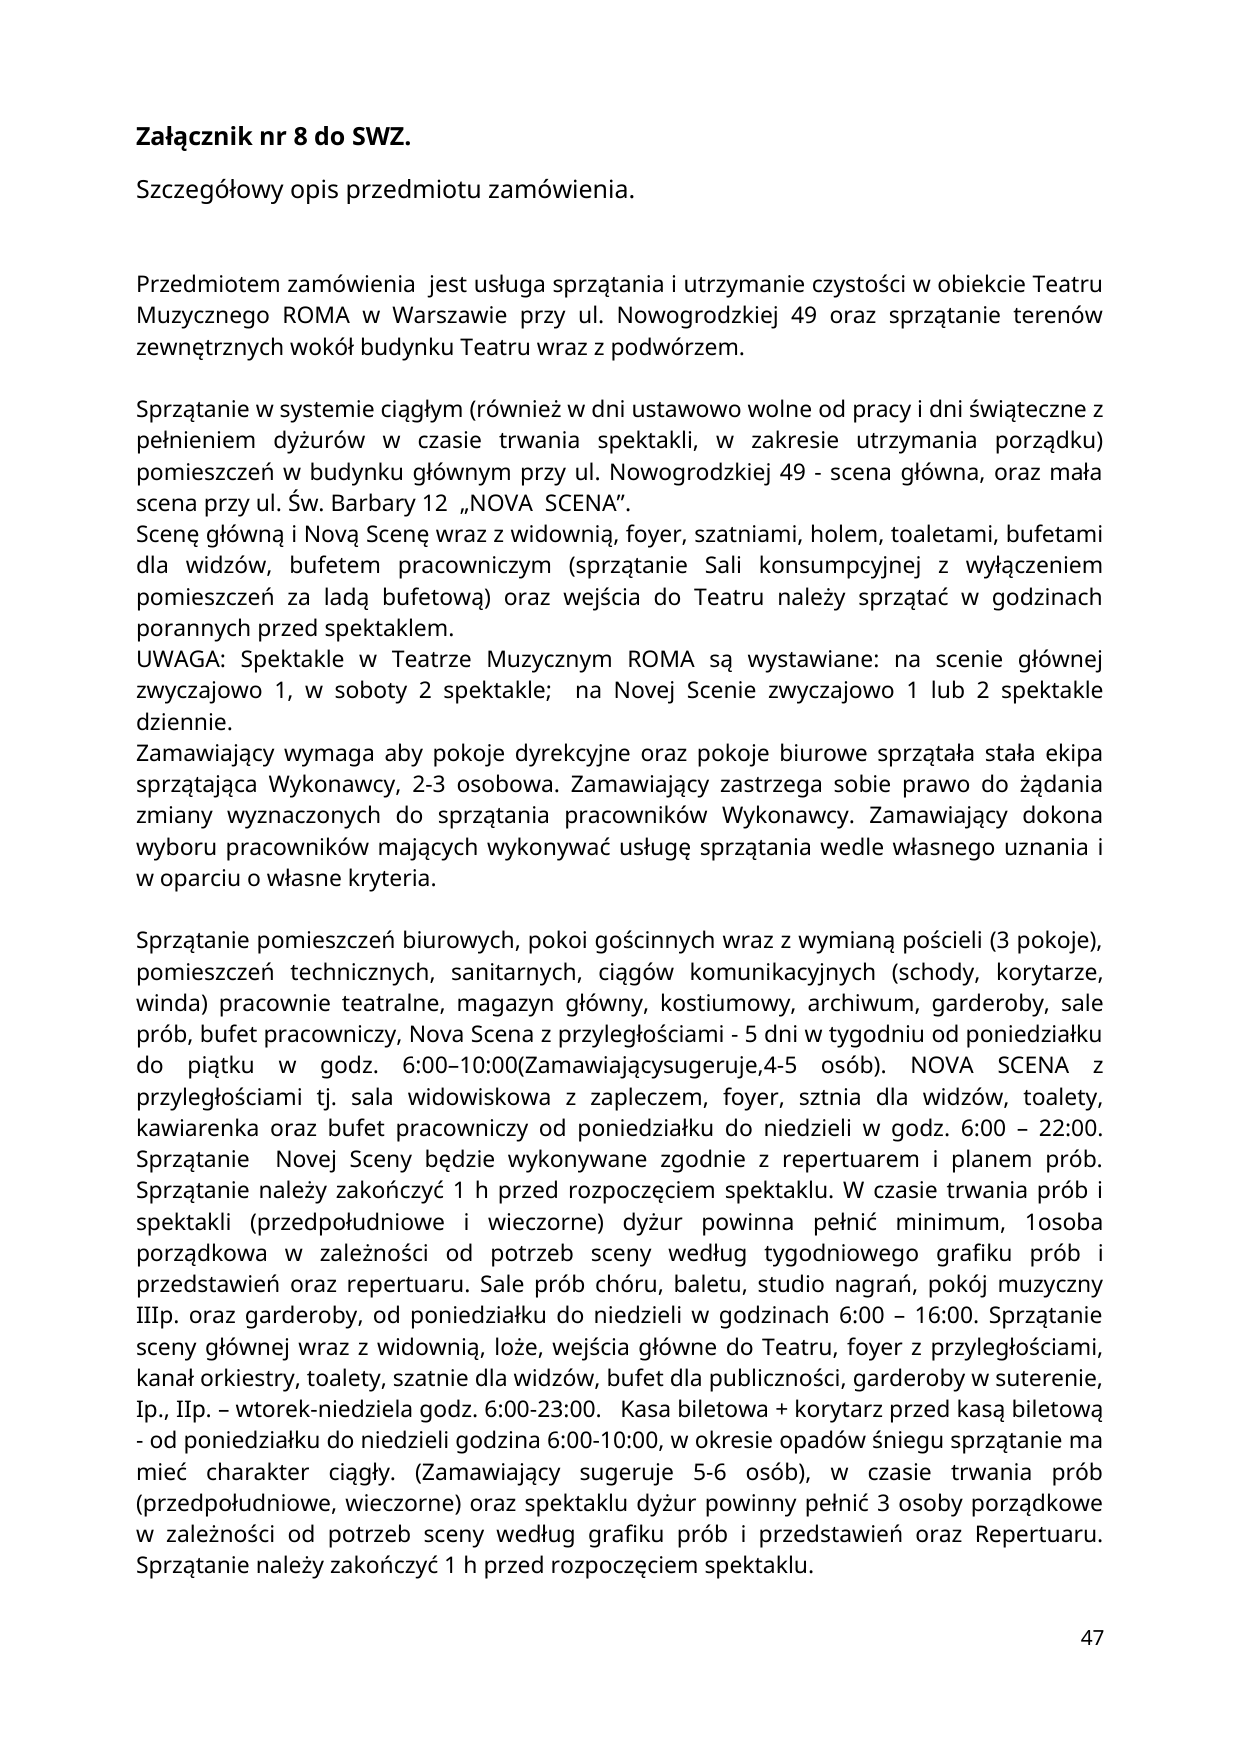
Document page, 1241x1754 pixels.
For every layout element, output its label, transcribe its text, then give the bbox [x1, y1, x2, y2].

text Scenę główną i Novą Scenę wraz z widownią, foyer, szatniami, holem, toaletami, bufetami dla widzów, bufetem pracowniczym (sprzątanie Sali konsumpcyjnej z wyłączeniem pomieszczeń za ladą bufetową) oraz wejścia do Teatru należy sprzątać w godzinach porannych przed spektaklem. [136, 518, 1104, 643]
text Przedmiotem zamówienia jest usługa sprzątania i utrzymanie czystości w obiekcie Teatru Muzycznego ROMA w Warszawie przy ul. Nowogrodzkiej 49 oraz sprzątanie terenów zewnętrznych wokół budynku Teatru wraz z podwórzem. [136, 268, 1104, 362]
text Sprzątanie pomieszczeń biurowych, pokoi gościnnych wraz z wymianą pościeli (3 pokoje), pomieszczeń technicznych, sanitarnych, ciągów komunikacyjnych (schody, korytarze, winda) pracownie teatralne, magazyn główny, kostiumowy, archiwum, garderoby, sale prób, bufet pracowniczy, Nova Scena z przyległościami - 5 dni w tygodniu od poniedziałku do piątku w godz. 6:00–10:00(Zamawiającysugeruje,4-5 osób). NOVA SCENA z przyległościami tj. sala widowiskowa z zapleczem, foyer, sztnia dla widzów, toalety, kawiarenka oraz bufet pracowniczy od poniedziałku do niedzieli w godz. 6:00 – 22:00. Sprzątanie Novej Sceny będzie wykonywane zgodnie z repertuarem i planem prób. Sprzątanie należy zakończyć 1 h przed rozpoczęciem spektaklu. W czasie trwania prób i spektakli (przedpołudniowe i wieczorne) dyżur powinna pełnić minimum, 1osoba porządkowa w zależności od potrzeb sceny według tygodniowego grafiku prób i przedstawień oraz repertuaru. Sale prób chóru, baletu, studio nagrań, pokój muzyczny IIIp. oraz garderoby, od poniedziałku do niedzieli w godzinach 6:00 – 16:00. Sprzątanie sceny głównej wraz z widownią, loże, wejścia główne do Teatru, foyer z przyległościami, kanał orkiestry, toalety, szatnie dla widzów, bufet dla publiczności, garderoby w suterenie, Ip., IIp. – wtorek-niedziela godz. 6:00-23:00. Kasa biletowa + korytarz przed kasą biletową - od poniedziałku do niedzieli godzina 6:00-10:00, w okresie opadów śniegu sprzątanie ma mieć charakter ciągły. (Zamawiający sugeruje 5-6 osób), w czasie trwania prób (przedpołudniowe, wieczorne) oraz spektaklu dyżur powinny pełnić 3 osoby porządkowe w zależności od potrzeb sceny według grafiku prób i przedstawień oraz Repertuaru. Sprzątanie należy zakończyć 1 h przed rozpoczęciem spektaklu. [136, 924, 1104, 1581]
text Załącznik nr 8 do SWZ. [136, 118, 1104, 152]
text Sprzątanie w systemie ciągłym (również w dni ustawowo wolne od pracy i dni świąteczne z pełnieniem dyżurów w czasie trwania spektakli, w zakresie utrzymania porządku) pomieszczeń w budynku głównym przy ul. Nowogrodzkiej 49 - scena główna, oraz mała scena przy ul. Św. Barbary 12 „NOVA SCENA”. [136, 393, 1104, 518]
text UWAGA: Spektakle w Teatrze Muzycznym ROMA są wystawiane: na scenie głównej zwyczajowo 1, w soboty 2 spektakle; na Novej Scenie zwyczajowo 1 lub 2 spektakle dziennie. [136, 643, 1104, 737]
text Szczegółowy opis przedmiotu zamówienia. [136, 172, 1104, 206]
text Zamawiający wymaga aby pokoje dyrekcyjne oraz pokoje biurowe sprzątała stała ekipa sprzątająca Wykonawcy, 2-3 osobowa. Zamawiający zastrzega sobie prawo do żądania zmiany wyznaczonych do sprzątania pracowników Wykonawcy. Zamawiający dokona wyboru pracowników mających wykonywać usługę sprzątania wedle własnego uznania i w oparciu o własne kryteria. [136, 737, 1104, 893]
